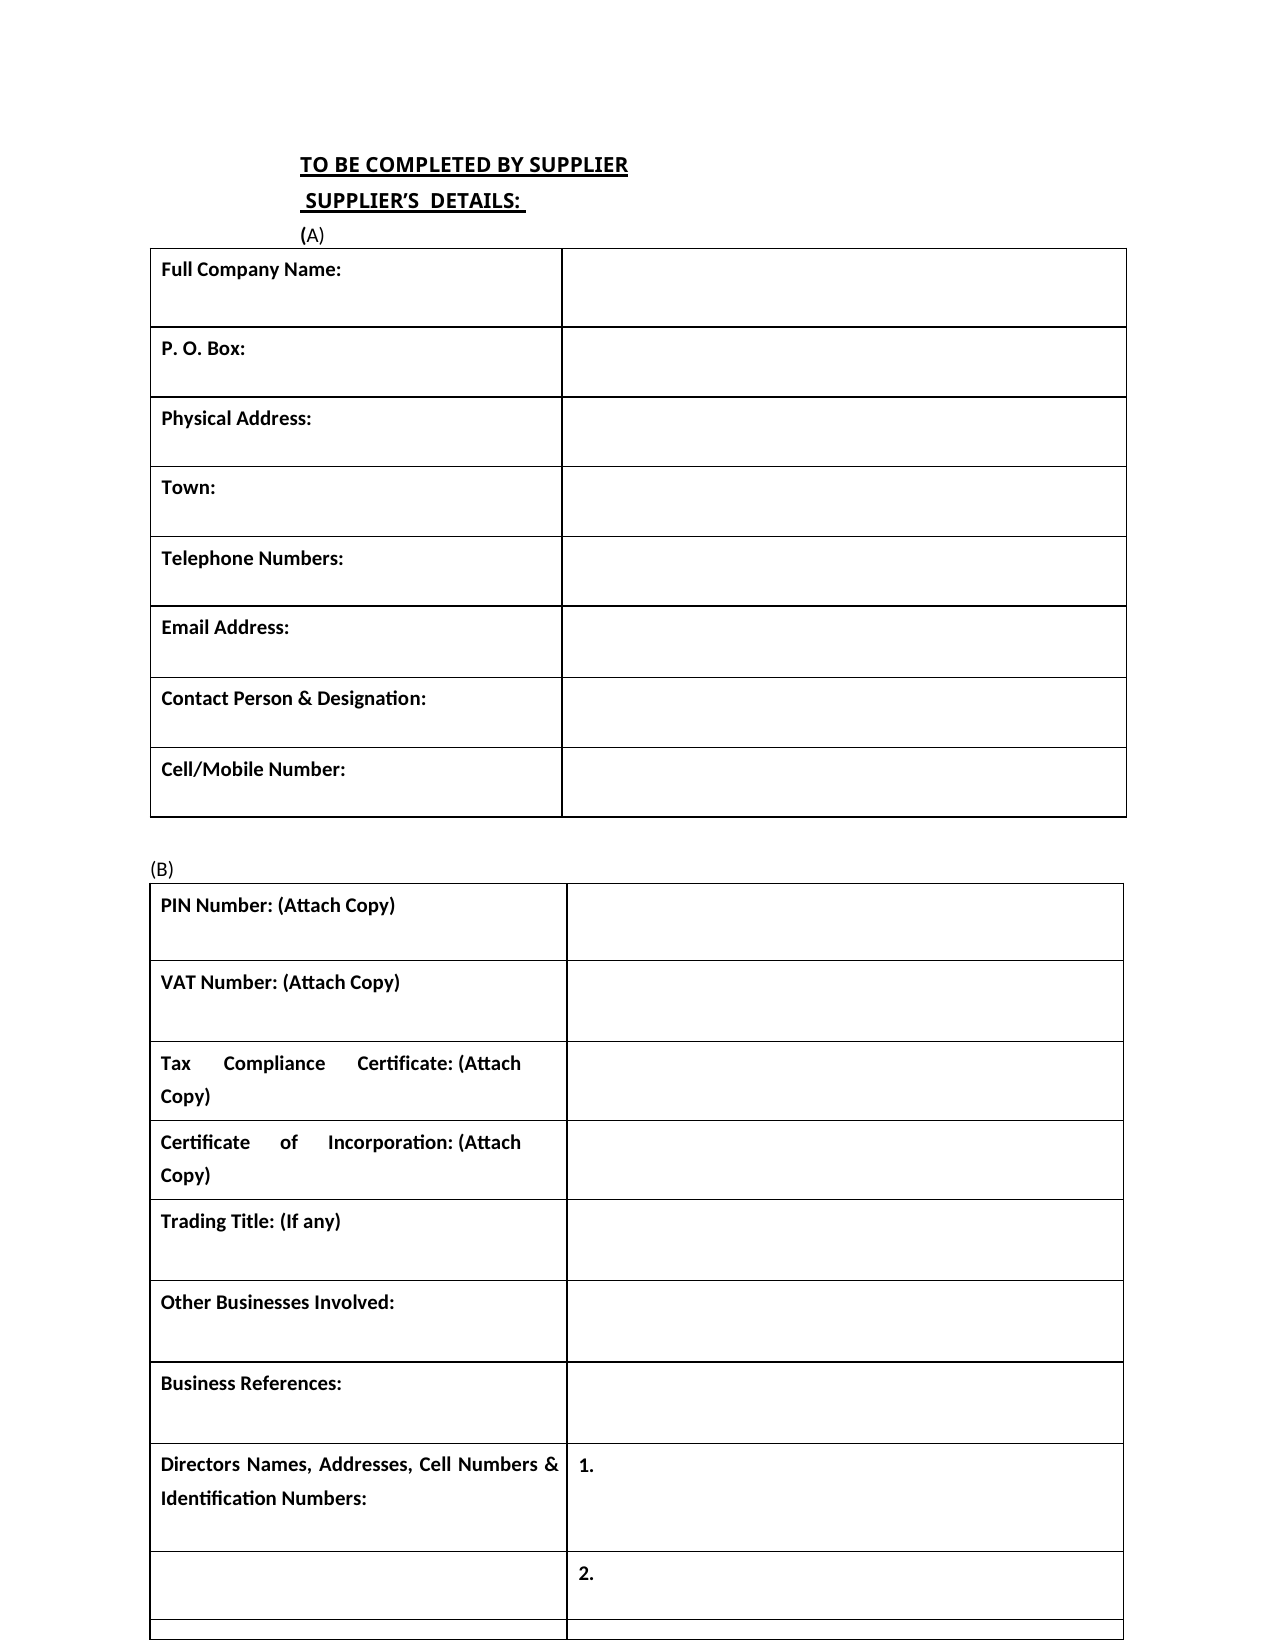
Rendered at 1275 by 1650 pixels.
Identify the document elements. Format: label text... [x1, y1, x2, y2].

text (B) [150, 856, 1125, 881]
table_cell Contact Person & Designation: [151, 678, 561, 747]
table_cell [563, 748, 1126, 816]
table_cell [563, 328, 1126, 396]
table_cell [563, 607, 1126, 677]
text (A) [300, 223, 1125, 248]
table_cell [563, 398, 1126, 466]
table_cell Physical Address: [151, 398, 561, 466]
table_header [563, 249, 1126, 326]
table_cell Town: [151, 467, 561, 536]
table_cell [563, 467, 1126, 536]
text TO BE COMPLETED BY SUPPLIER [300, 150, 1125, 178]
text SUPPLIER’S DETAILS: [300, 186, 1125, 215]
table_cell [563, 678, 1126, 747]
table_cell Cell/Mobile Number: [151, 748, 561, 816]
table_cell P. O. Box: [151, 328, 561, 396]
table_header Full Company Name: [151, 249, 561, 326]
table_cell Telephone Numbers: [151, 537, 561, 605]
table_cell Email Address: [151, 607, 561, 677]
table_cell [563, 537, 1126, 605]
